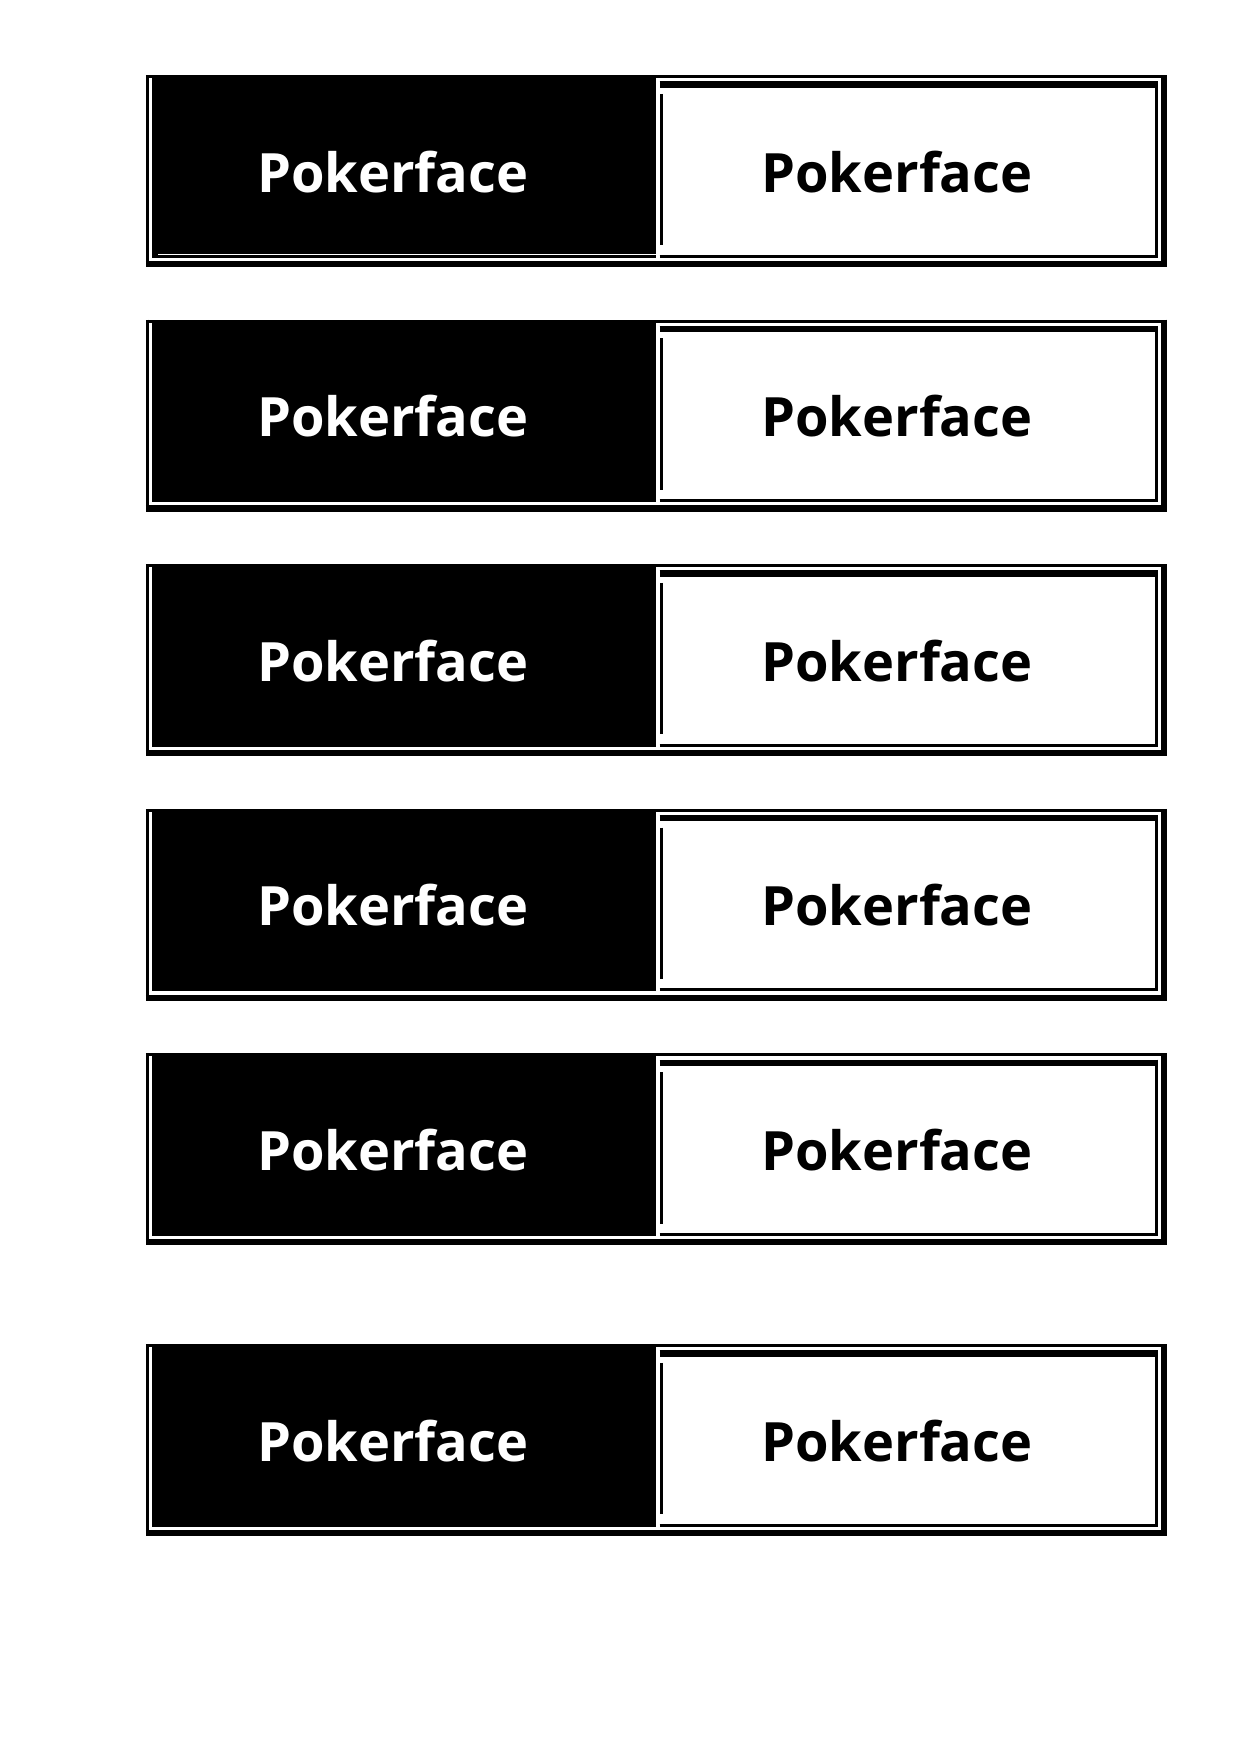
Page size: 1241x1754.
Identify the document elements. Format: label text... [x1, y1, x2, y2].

table_header Pokerface [158, 821, 656, 988]
table_header Pokerface [656, 1056, 1161, 1233]
table_header Pokerface [656, 812, 1161, 988]
table_header Pokerface [158, 1357, 656, 1524]
table_header Pokerface [158, 332, 656, 499]
table_header Pokerface [656, 78, 1161, 254]
table_header Pokerface [158, 88, 656, 254]
table_header Pokerface [656, 1347, 1161, 1524]
table_header Pokerface [158, 1066, 656, 1233]
table_header Pokerface [656, 567, 1161, 744]
table_header Pokerface [158, 577, 656, 744]
table_header Pokerface [656, 323, 1161, 499]
